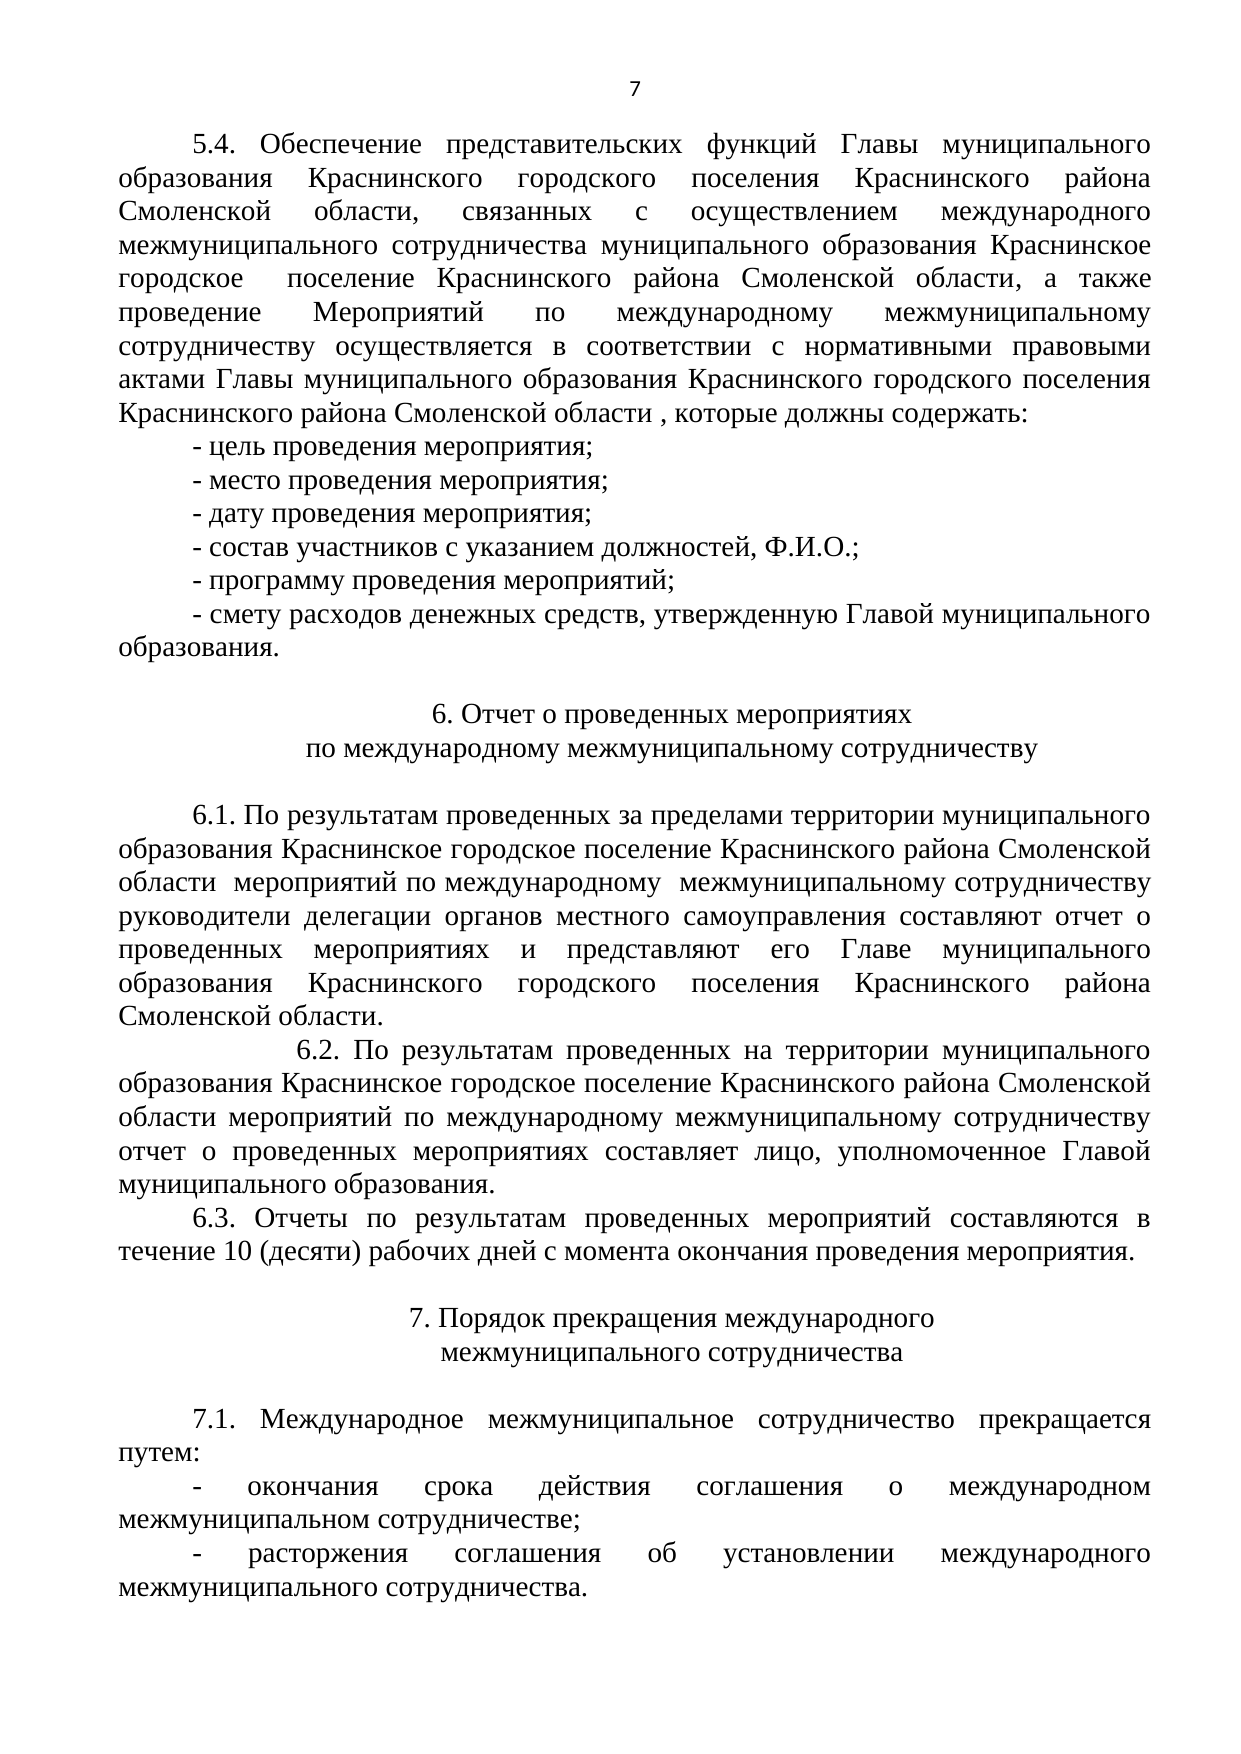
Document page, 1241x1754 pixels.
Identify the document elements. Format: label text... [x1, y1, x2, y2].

text - место проведения мероприятия; [118, 462, 1152, 495]
text по международному межмуниципальному сотрудничеству [118, 730, 1152, 764]
text - дату проведения мероприятия; [118, 495, 1152, 529]
text 7. Порядок прекращения международного [118, 1300, 1152, 1334]
text - цель проведения мероприятия; [118, 428, 1152, 462]
text - смету расходов денежных средств, утвержденную Главой муниципального образования. [118, 596, 1152, 663]
text 6.2. По результатам проведенных на территории муниципального образования Краснинское городское поселение Краснинского района Смоленской области мероприятий по международному межмуниципальному сотрудничеству отчет о проведенных мероприятиях составляет лицо, уполномоченное Главой муниципального образования. [118, 1032, 1152, 1200]
text 7.1. Международное межмуниципальное сотрудничество прекращается путем: [118, 1401, 1152, 1468]
text 5.4. Обеспечение представительских функций Главы муниципального образования Краснинского городского поселения Краснинского района Смоленской области, связанных с осуществлением международного межмуниципального сотрудничества муниципального образования Краснинское городское поселение Краснинского района Смоленской области, а также проведение Мероприятий по международному межмуниципальному сотрудничеству осуществляется в соответствии с нормативными правовыми актами Главы муниципального образования Краснинского городского поселения Краснинского района Смоленской области , которые должны содержать: [118, 126, 1152, 428]
text - состав участников с указанием должностей, Ф.И.О.; [118, 529, 1152, 562]
text 6. Отчет о проведенных мероприятиях [118, 697, 1152, 730]
text 6.3. Отчеты по результатам проведенных мероприятий составляются в течение 10 (десяти) рабочих дней с момента окончания проведения мероприятия. [118, 1200, 1152, 1267]
text - окончания срока действия соглашения о международном межмуниципальном сотрудничестве; [118, 1468, 1152, 1535]
text - программу проведения мероприятий; [118, 562, 1152, 596]
text 6.1. По результатам проведенных за пределами территории муниципального образования Краснинское городское поселение Краснинского района Смоленской области мероприятий по международному межмуниципальному сотрудничеству руководители делегации органов местного самоуправления составляют отчет о проведенных мероприятиях и представляют его Главе муниципального образования Краснинского городского поселения Краснинского района Смоленской области. [118, 797, 1152, 1032]
text - расторжения соглашения об установлении международного межмуниципального сотрудничества. [118, 1535, 1152, 1602]
text межмуниципального сотрудничества [118, 1334, 1152, 1367]
